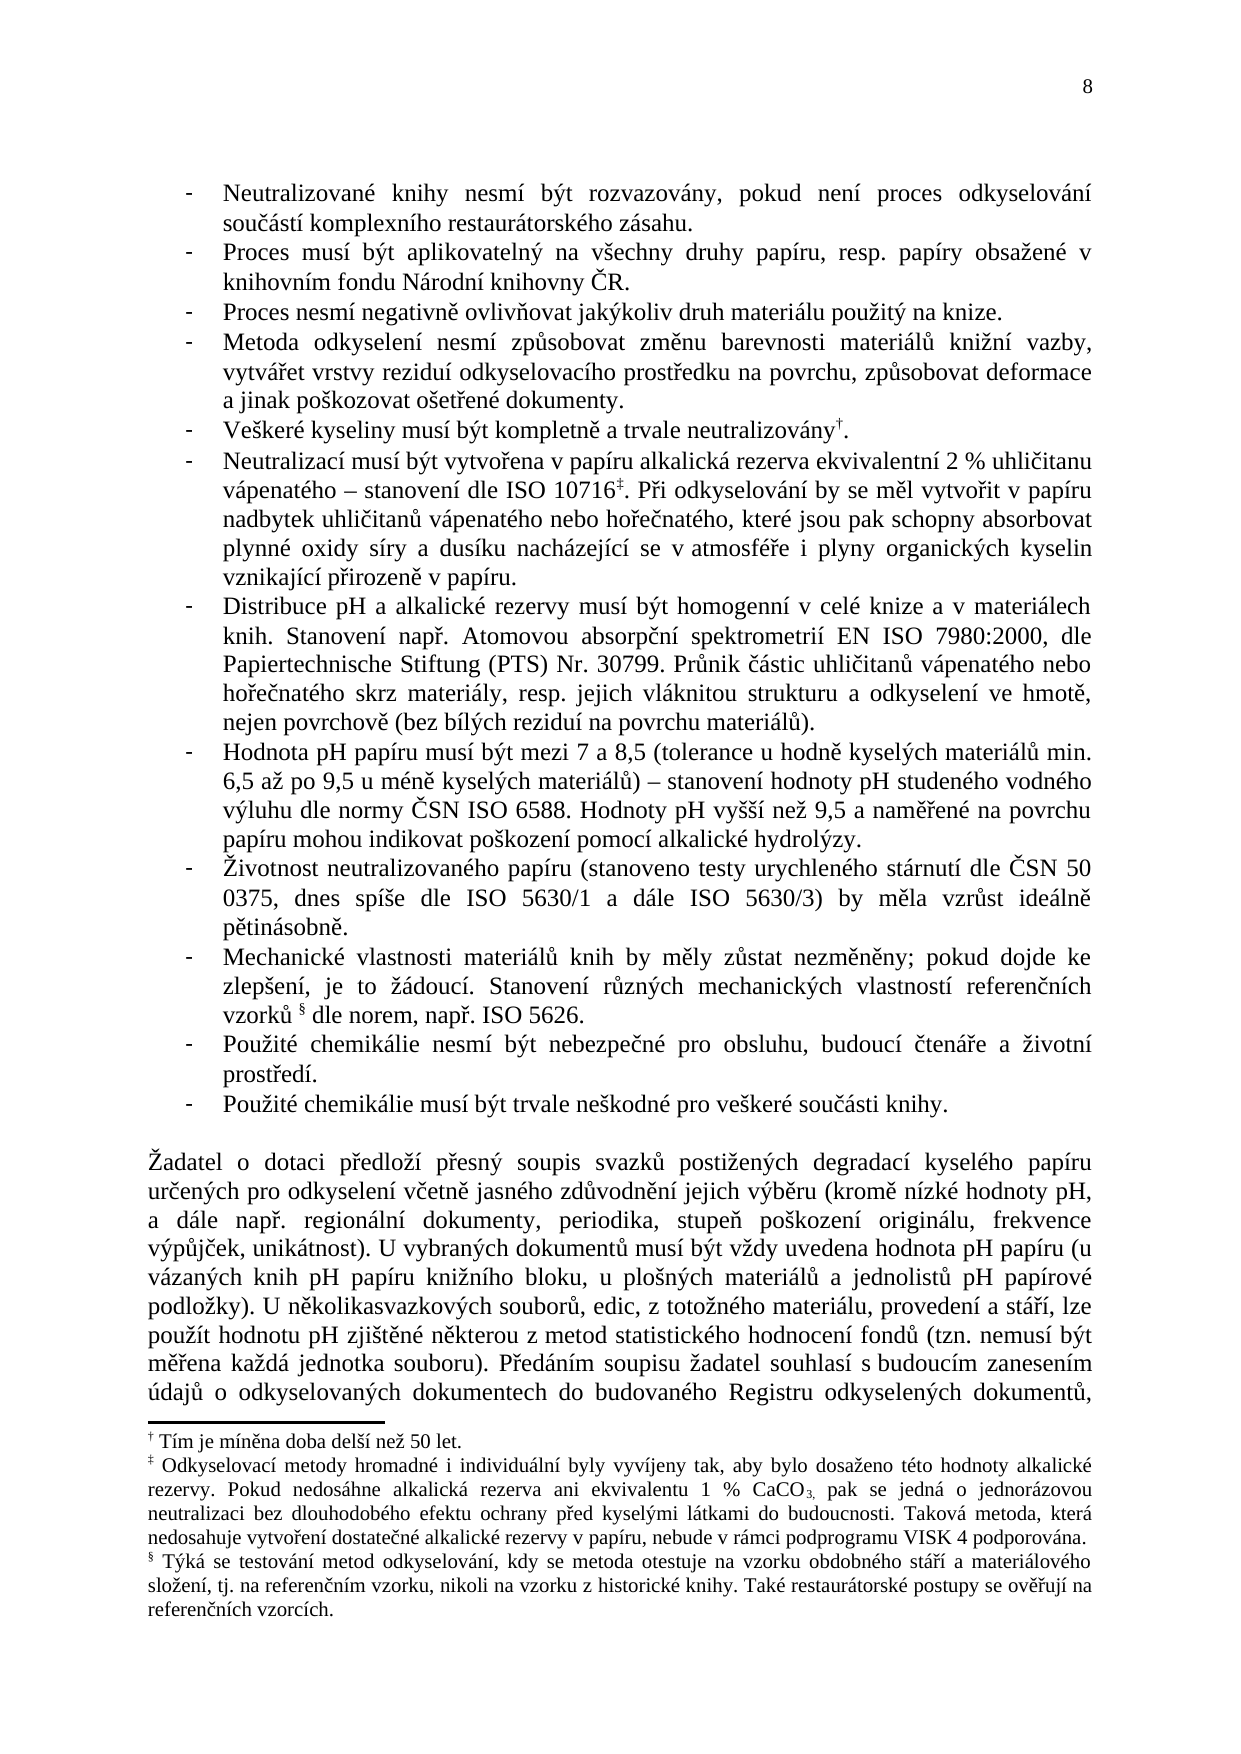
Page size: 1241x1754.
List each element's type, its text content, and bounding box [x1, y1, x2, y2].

list Proces nesmí negativně ovlivňovat jakýkoliv druh materiálu použitý na knize. [185, 296, 1093, 326]
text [148, 1147, 1093, 1406]
list Použité chemikálie nesmí být nebezpečné pro obsluhu, budoucí čtenáře a životní prostředí. [185, 1029, 1093, 1088]
list Metoda odkyselení nesmí způsobovat změnu barevnosti materiálů knižní vazby, vytvářet vrstvy reziduí odkyselovacího prostředku na povrchu, způsobovat deformace a jinak poškozovat ošetřené dokumenty. [185, 326, 1093, 414]
list Hodnota pH papíru musí být mezi 7 a 8,5 (tolerance u hodně kyselých materiálů min. 6,5 až po 9,5 u méně kyselých materiálů) – stanovení hodnoty pH studeného vodného výluhu dle normy ČSN ISO 6588. Hodnoty pH vyšší než 9,5 a naměřené na povrchu papíru mohou indikovat poškození pomocí alkalické hydrolýzy. [185, 736, 1093, 853]
list Mechanické vlastnosti materiálů knih by měly zůstat nezměněny; pokud dojde ke zlepšení, je to žádoucí. Stanovení různých mechanických vlastností referenčních vzorků dle norem, např. ISO 5626. [185, 941, 1093, 1029]
list Distribuce pH a alkalické rezervy musí být homogenní v celé knize a v materiálech knih. Stanovení např. Atomovou absorpční spektrometrií EN ISO 7980:2000, dle Papiertechnische Stiftung (PTS) Nr. 30799. Průnik částic uhličitanů vápenatého nebo hořečnatého skrz materiály, resp. jejich vláknitou strukturu a odkyselení ve hmotě, nejen povrchově (bez bílých reziduí na povrchu materiálů). [185, 590, 1093, 736]
list Použité chemikálie musí být trvale neškodné pro veškeré součásti knihy. [185, 1088, 1093, 1118]
list Životnost neutralizovaného papíru (stanoveno testy urychleného stárnutí dle ČSN 50 0375, dnes spíše dle ISO 5630/1 a dále ISO 5630/3) by měla vzrůst ideálně pětinásobně. [185, 853, 1093, 941]
list Neutralizované knihy nesmí být rozvazovány, pokud není proces odkyselování součástí komplexního restaurátorského zásahu. [185, 177, 1093, 236]
list Veškeré kyseliny musí být kompletně a trvale neutralizovány. [185, 414, 1093, 445]
list Neutralizací musí být vytvořena v papíru alkalická rezerva ekvivalentní 2 % uhličitanu vápenatého – stanovení dle ISO 10716. Při odkyselování by se měl vytvořit v papíru nadbytek uhličitanů vápenatého nebo hořečnatého, které jsou pak schopny absorbovat plynné oxidy síry a dusíku nacházející se v atmosféře i plyny organických kyselin vznikající přirozeně v papíru. [185, 445, 1093, 590]
list Proces musí být aplikovatelný na všechny druhy papíru, resp. papíry obsažené v knihovním fondu Národní knihovny ČR. [185, 236, 1093, 296]
